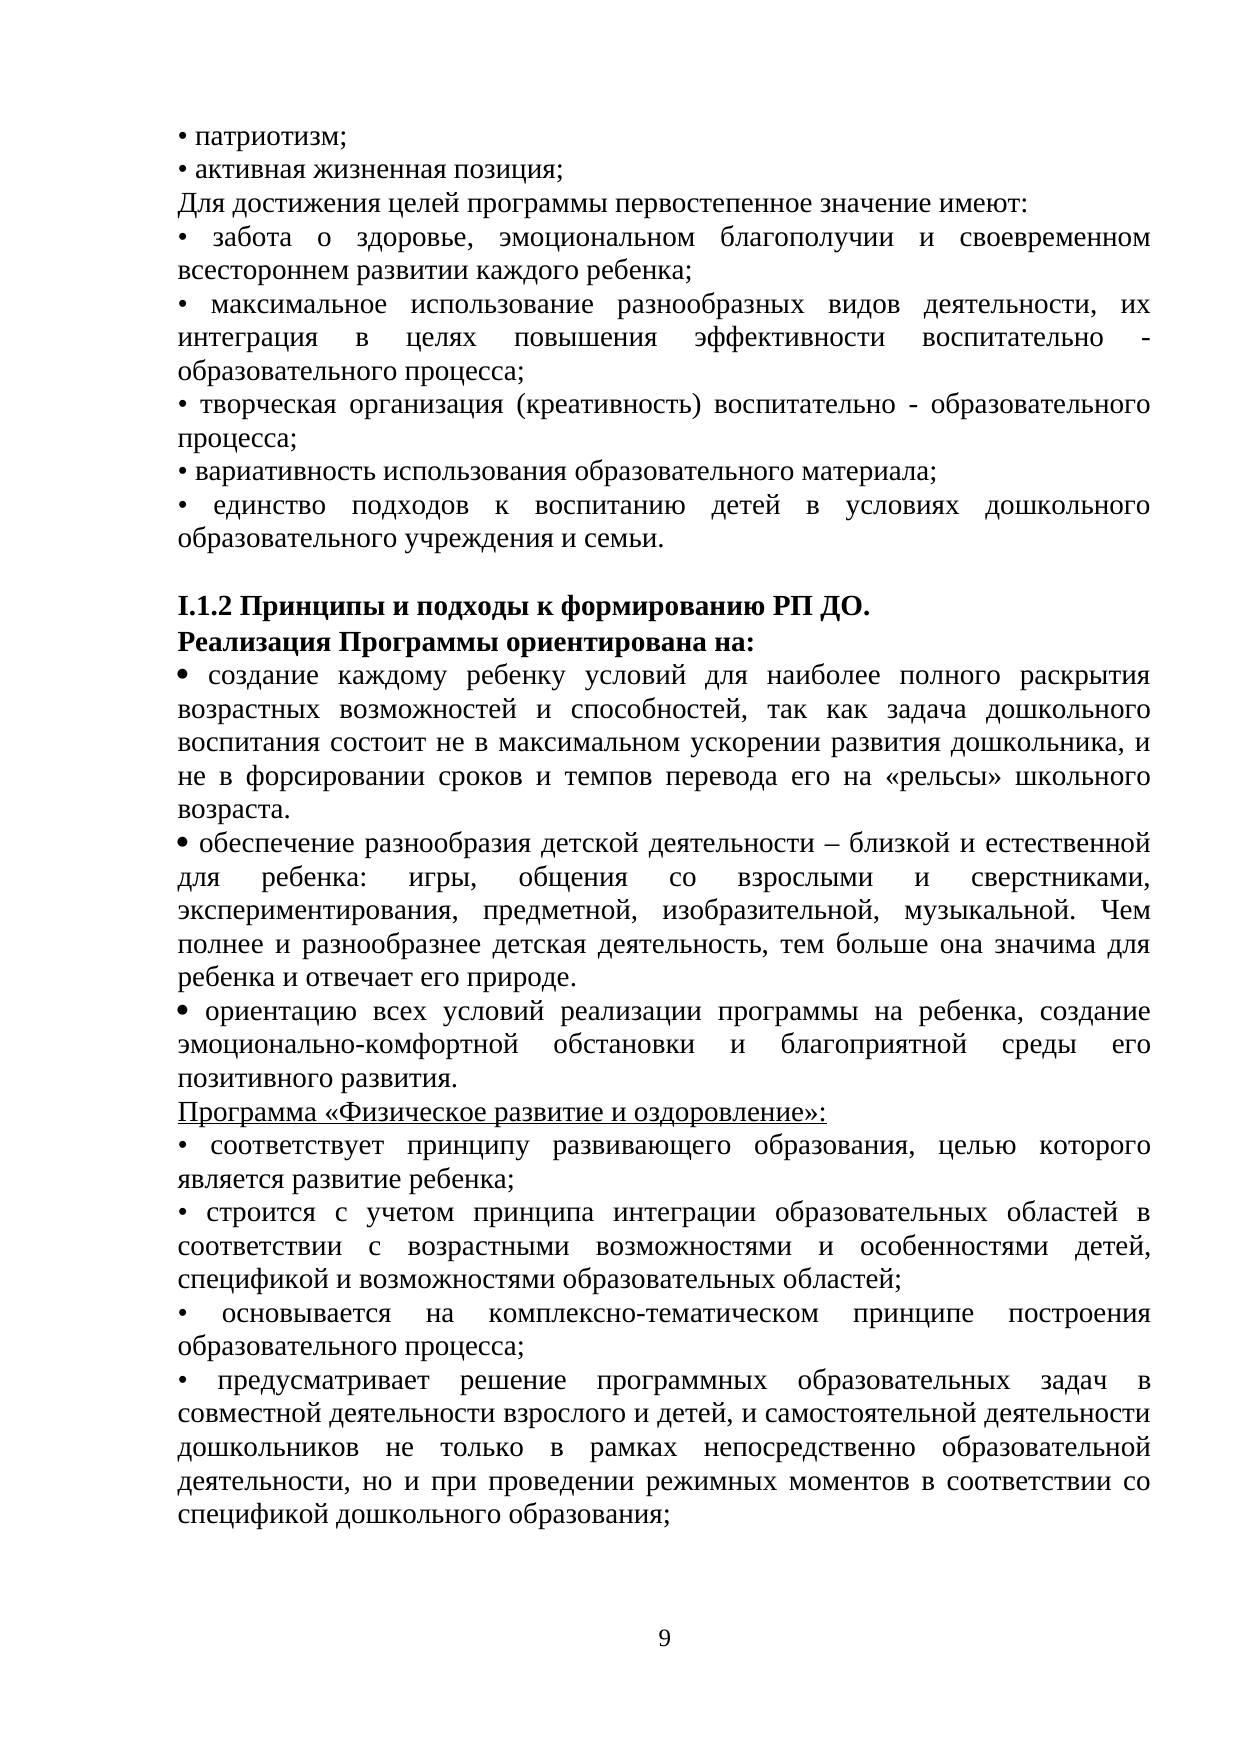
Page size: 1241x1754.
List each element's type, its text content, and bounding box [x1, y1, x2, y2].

text • активная жизненная позиция; [177, 152, 1152, 185]
text • предусматривает решение программных образовательных задач в совместной деятельности взрослого и детей, и самостоятельной деятельности дошкольников не только в рамках непосредственно образовательной деятельности, но и при проведении режимных моментов в соответствии со спецификой дошкольного образования; [177, 1362, 1152, 1530]
text • строится с учетом принципа интеграции образовательных областей в соответствии с возрастными возможностями и особенностями детей, спецификой и возможностями образовательных областей; [177, 1194, 1152, 1295]
text • патриотизм; [177, 118, 1152, 152]
text • основывается на комплексно-тематическом принципе построения образовательного процесса; [177, 1295, 1152, 1362]
text • максимальное использование разнообразных видов деятельности, их интеграция в целях повышения эффективности воспитательно -образовательного процесса; [177, 286, 1152, 386]
text Реализация Программы ориентирована на: [177, 624, 1152, 657]
text I.1.2 Принципы и подходы к формированию РП ДО. [177, 588, 1152, 621]
text Программа «Физическое развитие и оздоровление»: [177, 1094, 1152, 1127]
text • творческая организация (креативность) воспитательно - образовательного процесса; [177, 386, 1152, 453]
text • забота о здоровье, эмоциональном благополучии и своевременном всестороннем развитии каждого ребенка; [177, 219, 1152, 286]
text создание каждому ребенку условий для наиболее полного раскрытия возрастных возможностей и способностей, так как задача дошкольного воспитания состоит не в максимальном ускорении развития дошкольника, и не в форсировании сроков и темпов перевода его на «рельсы» школьного возраста. [177, 657, 1152, 825]
text • единство подходов к воспитанию детей в условиях дошкольного образовательного учреждения и семьи. [177, 487, 1152, 554]
text Для достижения целей программы первостепенное значение имеют: [177, 185, 1152, 219]
text • соответствует принципу развивающего образования, целью которого является развитие ребенка; [177, 1127, 1152, 1194]
text ориентацию всех условий реализации программы на ребенка, создание эмоционально-комфортной обстановки и благоприятной среды его позитивного развития. [177, 993, 1152, 1094]
text • вариативность использования образовательного материала; [177, 453, 1152, 487]
text обеспечение разнообразия детской деятельности – близкой и естественной для ребенка: игры, общения со взрослыми и сверстниками, экспериментирования, предметной, изобразительной, музыкальной. Чем полнее и разнообразнее детская деятельность, тем больше она значима для ребенка и отвечает его природе. [177, 825, 1152, 993]
